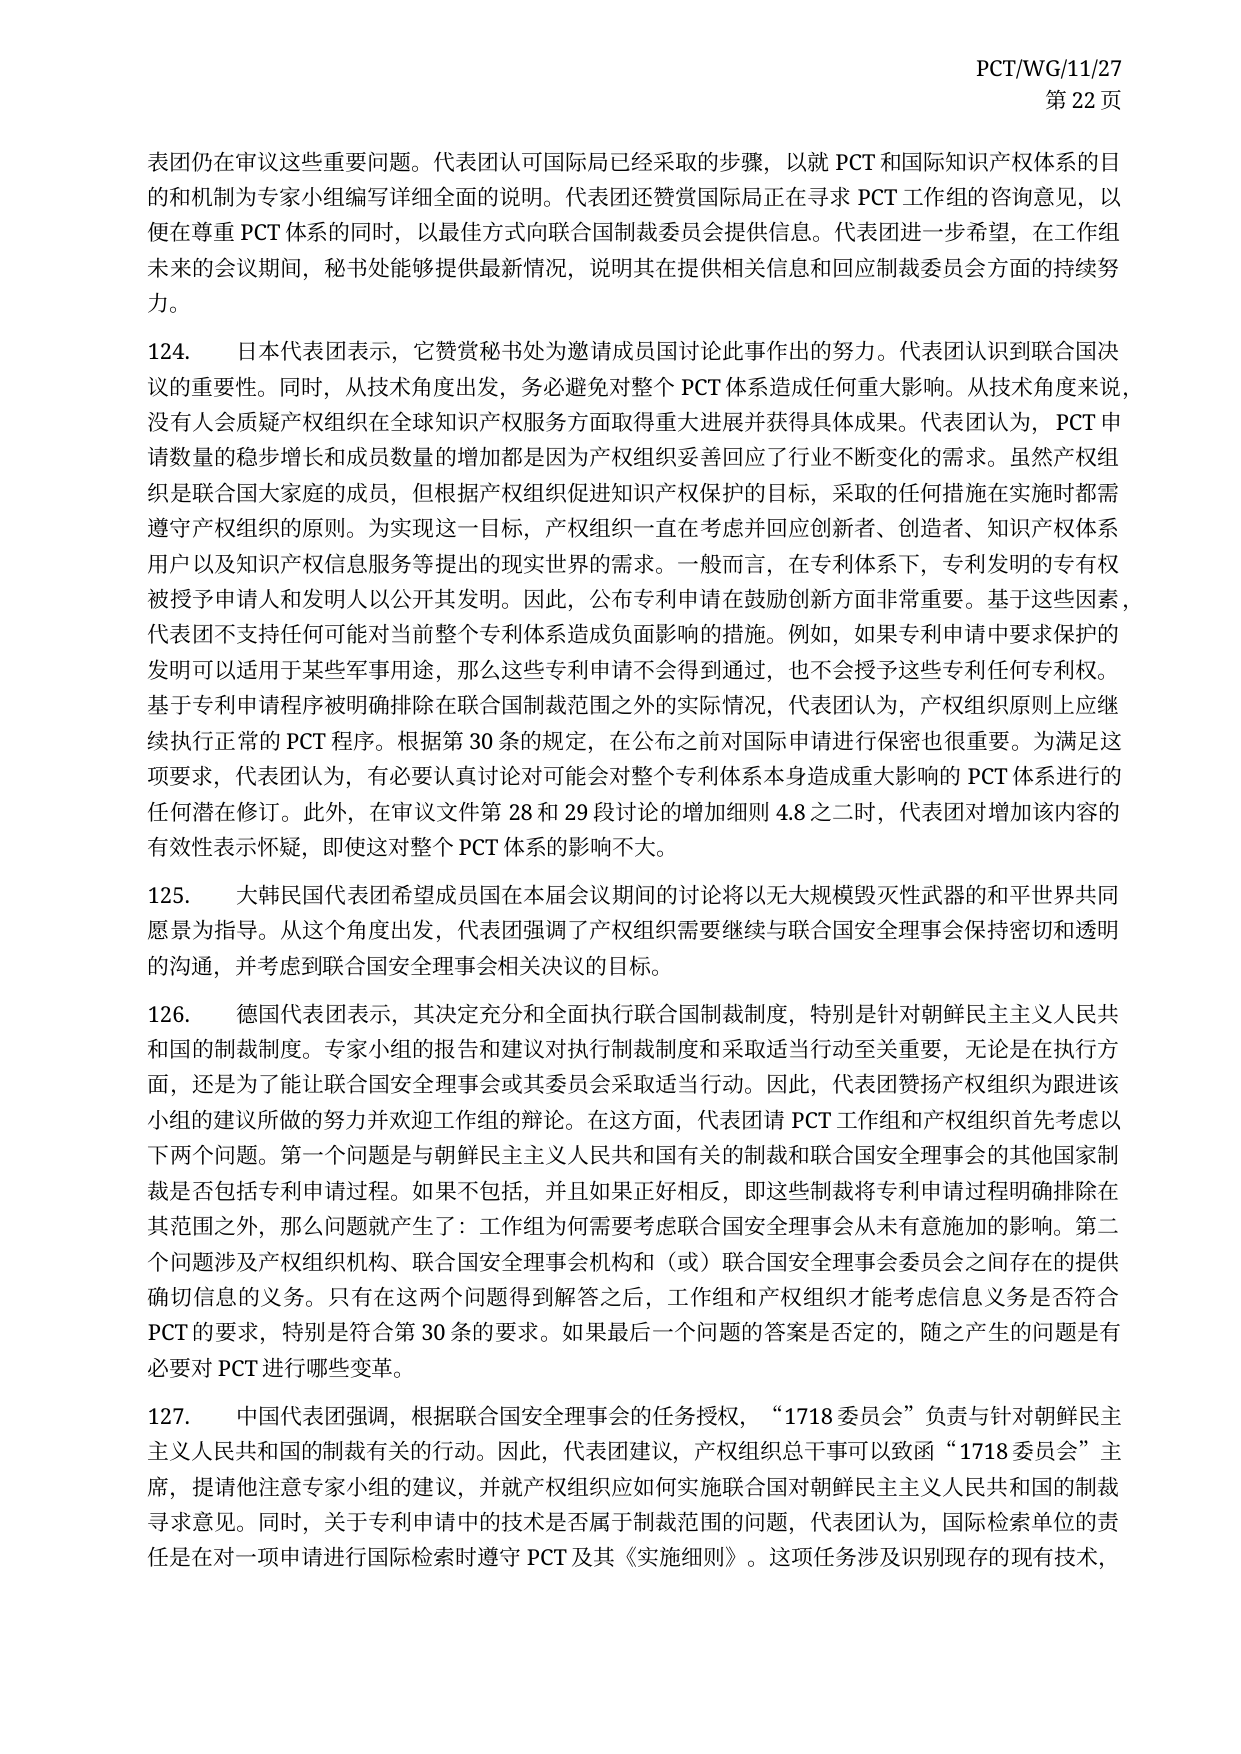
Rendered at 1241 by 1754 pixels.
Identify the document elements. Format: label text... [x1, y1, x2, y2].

list 日本代表团表示，它赞赏秘书处为邀请成员国讨论此事作出的努力。代表团认识到联合国决议的重要性。同时，从技术角度出发，务必避免对整个PCT体系造成任何重大影响。从技术角度来说，没有人会质疑产权组织在全球知识产权服务方面取得重大进展并获得具体成果。代表团认为，PCT申请数量的稳步增长和成员数量的增加都是因为产权组织妥善回应了行业不断变化的需求。虽然产权组织是联合国大家庭的成员，但根据产权组织促进知识产权保护的目标，采取的任何措施在实施时都需遵守产权组织的原则。为实现这一目标，产权组织一直在考虑并回应创新者、创造者、知识产权体系用户以及知识产权信息服务等提出的现实世界的需求。一般而言，在专利体系下，专利发明的专有权被授予申请人和发明人以公开其发明。因此，公布专利申请在鼓励创新方面非常重要。基于这些因素，代表团不支持任何可能对当前整个专利体系造成负面影响的措施。例如，如果专利申请中要求保护的发明可以适用于某些军事用途，那么这些专利申请不会得到通过，也不会授予这些专利任何专利权。基于专利申请程序被明确排除在联合国制裁范围之外的实际情况，代表团认为，产权组织原则上应继续执行正常的PCT程序。根据第30条的规定，在公布之前对国际申请进行保密也很重要。为满足这项要求，代表团认为，有必要认真讨论对可能会对整个专利体系本身造成重大影响的PCT体系进行的任何潜在修订。此外，在审议文件第28和29段讨论的增加细则4.8之二时，代表团对增加该内容的有效性表示怀疑，即使这对整个PCT体系的影响不大。 [148, 330, 1122, 862]
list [148, 141, 1122, 318]
list 德国代表团表示，其决定充分和全面执行联合国制裁制度，特别是针对朝鲜民主主义人民共和国的制裁制度。专家小组的报告和建议对执行制裁制度和采取适当行动至关重要，无论是在执行方面，还是为了能让联合国安全理事会或其委员会采取适当行动。因此，代表团赞扬产权组织为跟进该小组的建议所做的努力并欢迎工作组的辩论。在这方面，代表团请PCT工作组和产权组织首先考虑以下两个问题。第一个问题是与朝鲜民主主义人民共和国有关的制裁和联合国安全理事会的其他国家制裁是否包括专利申请过程。如果不包括，并且如果正好相反，即这些制裁将专利申请过程明确排除在其范围之外，那么问题就产生了：工作组为何需要考虑联合国安全理事会从未有意施加的影响。第二个问题涉及产权组织机构、联合国安全理事会机构和（或）联合国安全理事会委员会之间存在的提供确切信息的义务。只有在这两个问题得到解答之后，工作组和产权组织才能考虑信息义务是否符合PCT的要求，特别是符合第30条的要求。如果最后一个问题的答案是否定的，随之产生的问题是有必要对PCT进行哪些变革。 [148, 993, 1122, 1382]
list 大韩民国代表团希望成员国在本届会议期间的讨论将以无大规模毁灭性武器的和平世界共同愿景为指导。从这个角度出发，代表团强调了产权组织需要继续与联合国安全理事会保持密切和透明的沟通，并考虑到联合国安全理事会相关决议的目标。 [148, 874, 1122, 980]
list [148, 1395, 1122, 1572]
